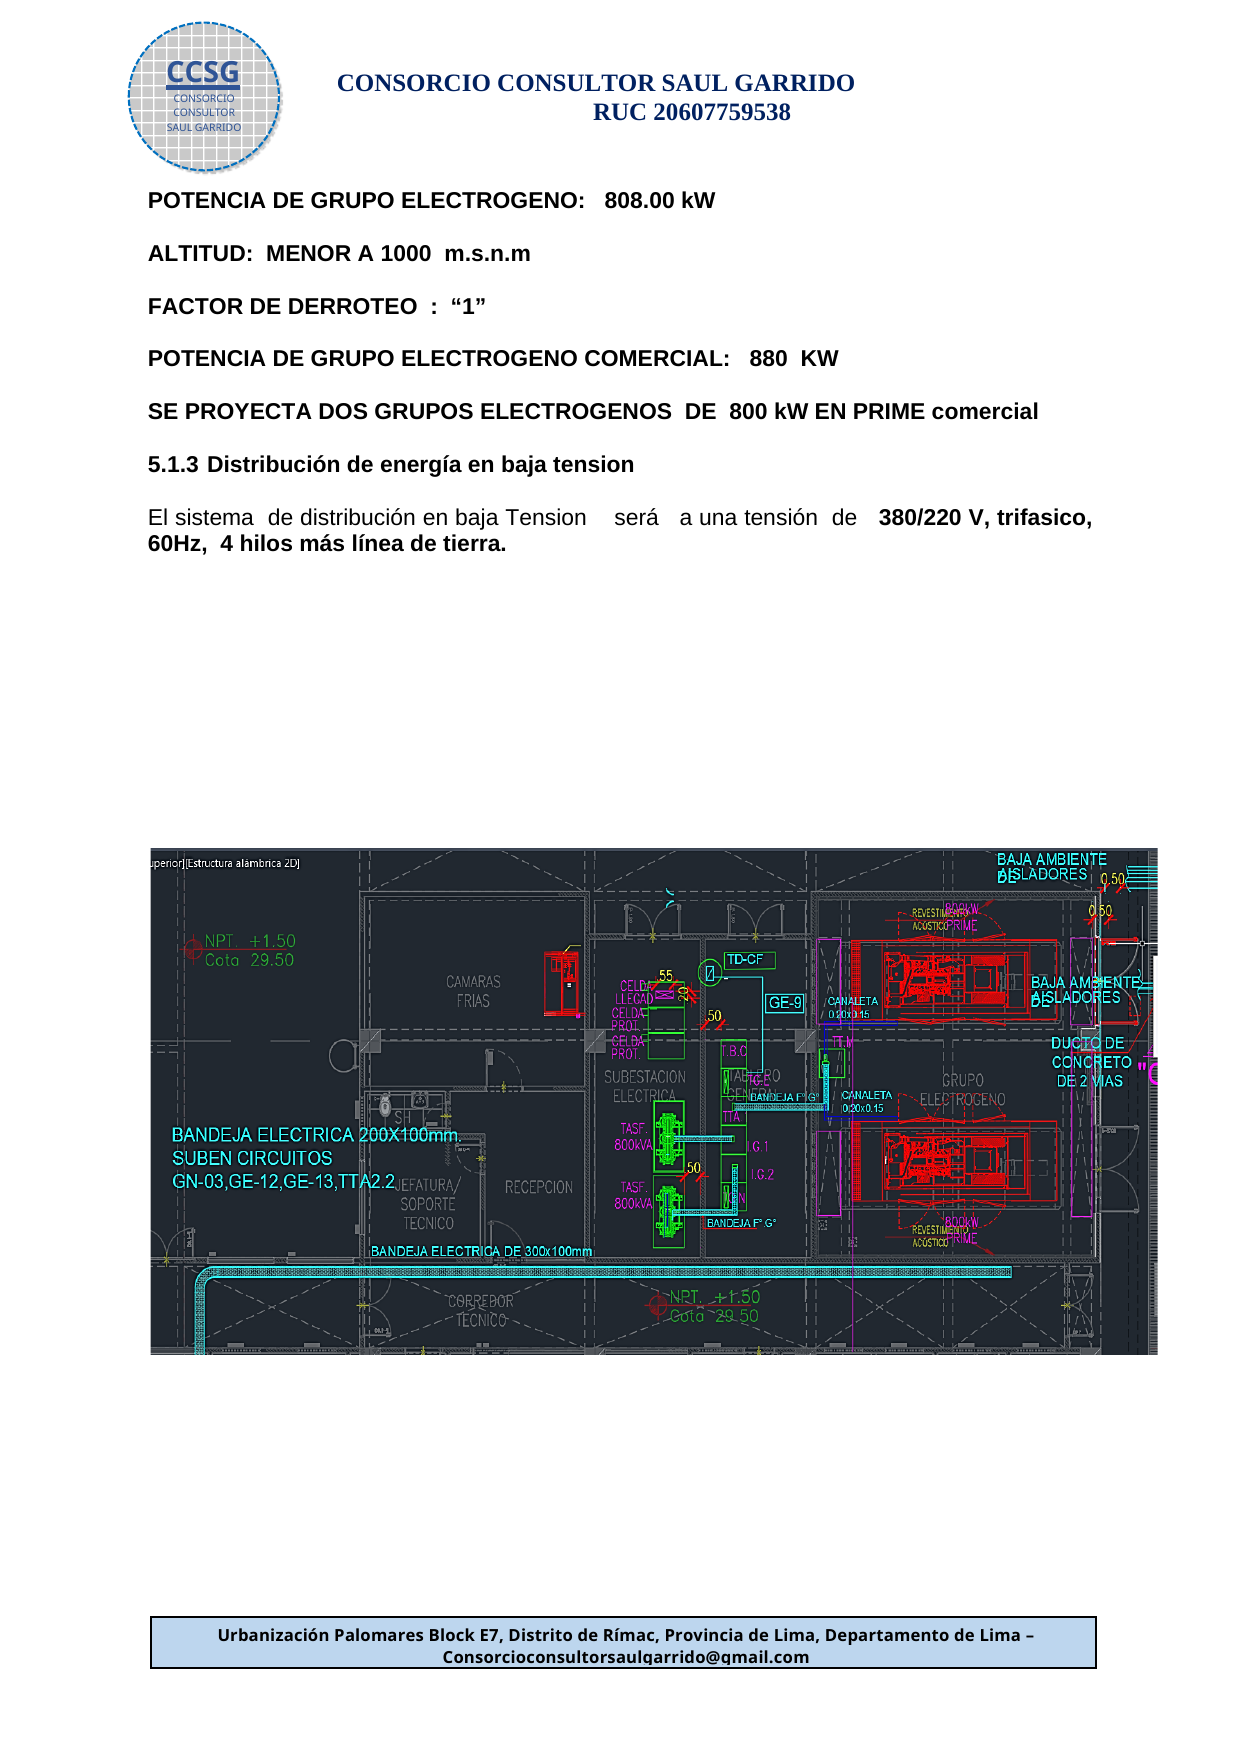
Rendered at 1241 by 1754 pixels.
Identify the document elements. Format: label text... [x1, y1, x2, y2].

picture [150, 848, 1158, 1355]
text POTENCIA DE GRUPO ELECTROGENO COMERCIAL: 880 KW [148, 345, 1092, 372]
text El sistema de distribución en baja Tension será a una tensión de 380/220 V, trifasico, 60Hz, 4 hilos más línea de tierra. [148, 503, 1092, 556]
text POTENCIA DE GRUPO ELECTROGENO: 808.00 kW [148, 187, 1092, 214]
list Distribución de energía en baja tension [148, 451, 1092, 477]
text SE PROYECTA DOS GRUPOS ELECTROGENOS DE 800 kW EN PRIME comercial [148, 398, 1092, 424]
text FACTOR DE DERROTEO : “1” [148, 293, 1092, 319]
text ALTITUD: MENOR A 1000 m.s.n.m [148, 240, 1092, 266]
picture [128, 22, 279, 171]
